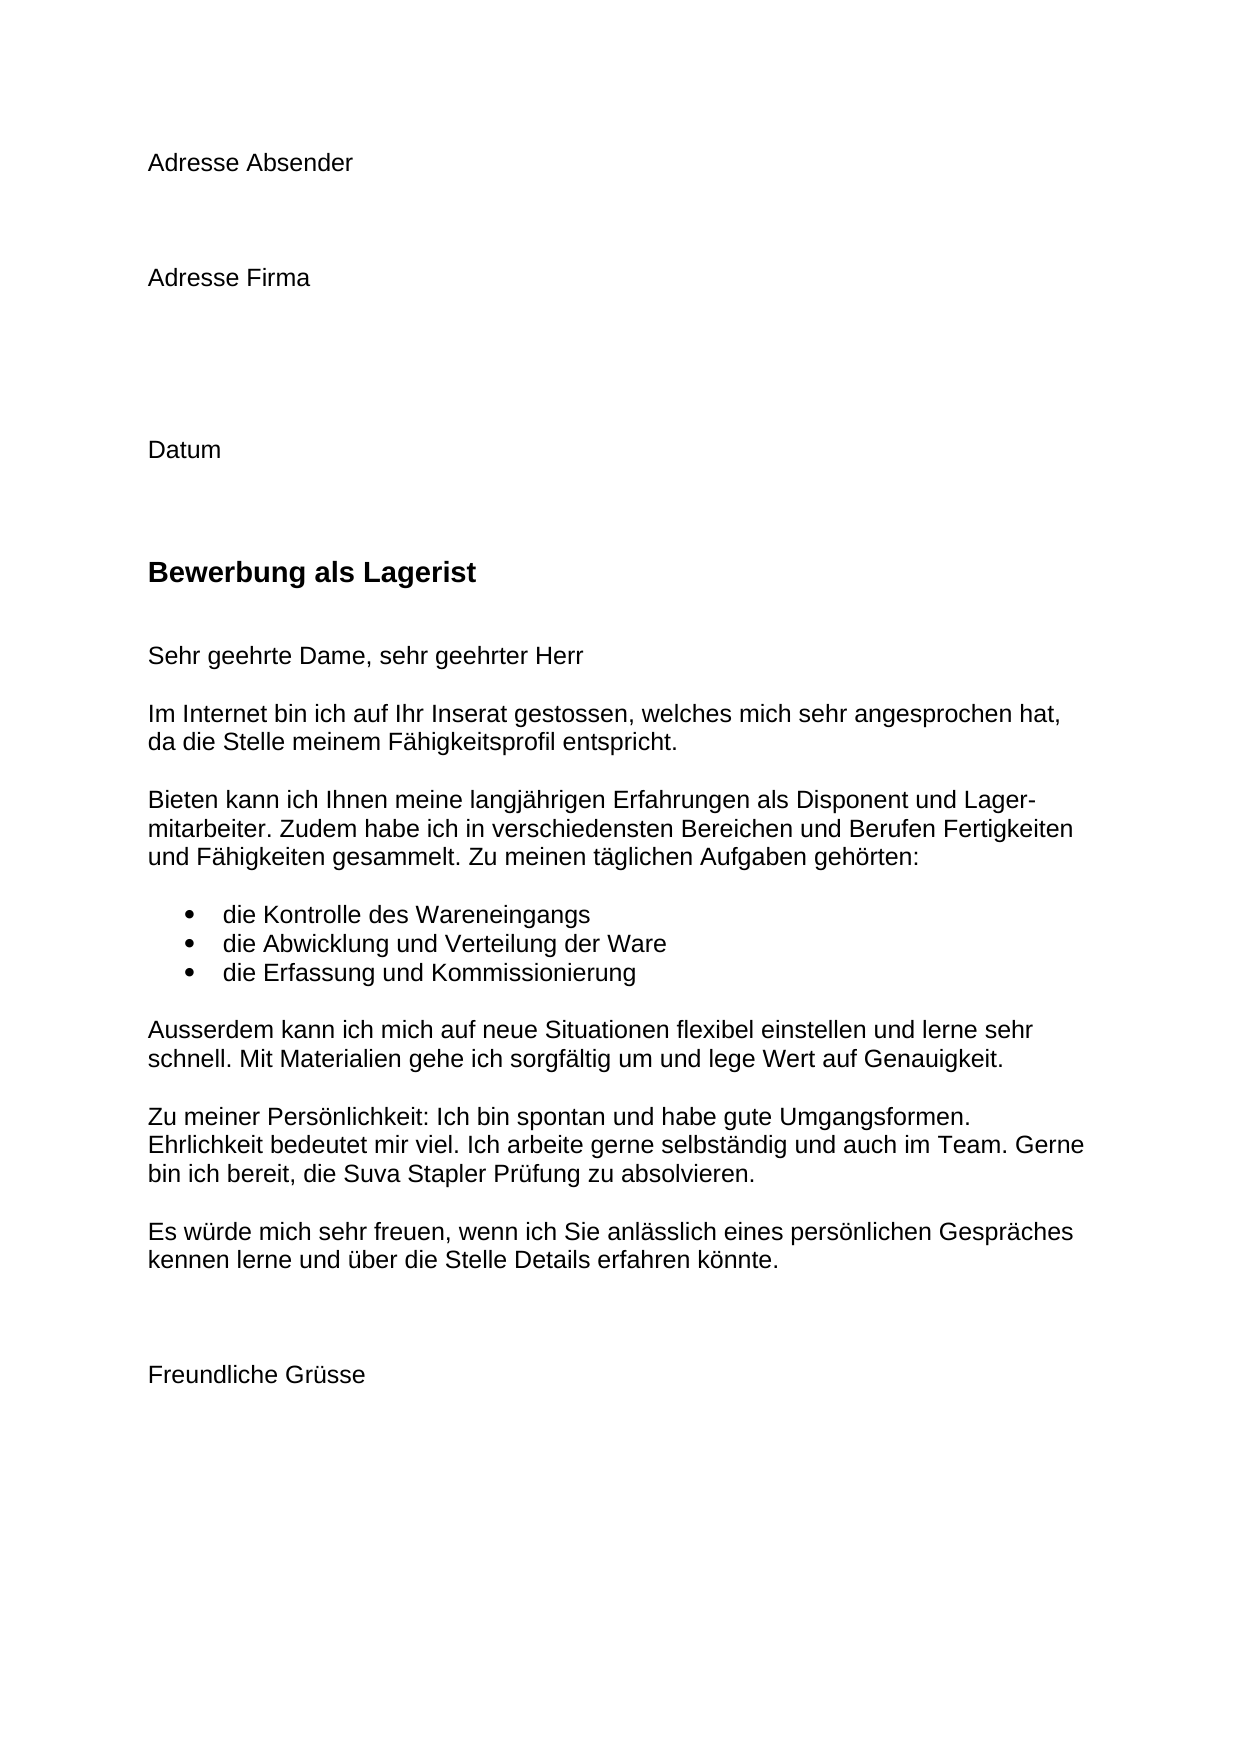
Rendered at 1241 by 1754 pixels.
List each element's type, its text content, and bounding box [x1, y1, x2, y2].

text Es würde mich sehr freuen, wenn ich Sie anlässlich eines persönlichen Gespräches kennen lerne und über die Stelle Details erfahren könnte. [148, 1216, 1093, 1274]
text Datum [148, 435, 1093, 464]
text Sehr geehrte Dame, sehr geehrter Herr [148, 641, 1093, 670]
text Ausserdem kann ich mich auf neue Situationen flexibel einstellen und lerne sehr schnell. Mit Materialien gehe ich sorgfältig um und lege Wert auf Genauigkeit. [148, 1015, 1093, 1073]
text Adresse Absender [148, 148, 1093, 176]
subtitle Bewerbung als Lagerist [148, 555, 1093, 588]
text Im Internet bin ich auf Ihr Inserat gestossen, welches mich sehr angesprochen hat, da die Stelle meinem Fähigkeitsprofil entspricht. [148, 699, 1093, 756]
list die Erfassung und Kommissionierung [185, 958, 1093, 986]
list die Abwicklung und Verteilung der Ware [185, 929, 1093, 958]
text Freundliche Grüsse [148, 1360, 1093, 1389]
text Adresse Firma [148, 263, 1093, 291]
list die Kontrolle des Wareneingangs [185, 900, 1093, 929]
text Bieten kann ich Ihnen meine langjährigen Erfahrungen als Disponent und Lager-mitarbeiter. Zudem habe ich in verschiedensten Bereichen und Berufen Fertigkeiten und Fähigkeiten gesammelt. Zu meinen täglichen Aufgaben gehörten: [148, 785, 1093, 871]
text Zu meiner Persönlichkeit: Ich bin spontan und habe gute Umgangsformen. Ehrlichkeit bedeutet mir viel. Ich arbeite gerne selbständig und auch im Team. Gerne bin ich bereit, die Suva Stapler Prüfung zu absolvieren. [148, 1101, 1093, 1188]
